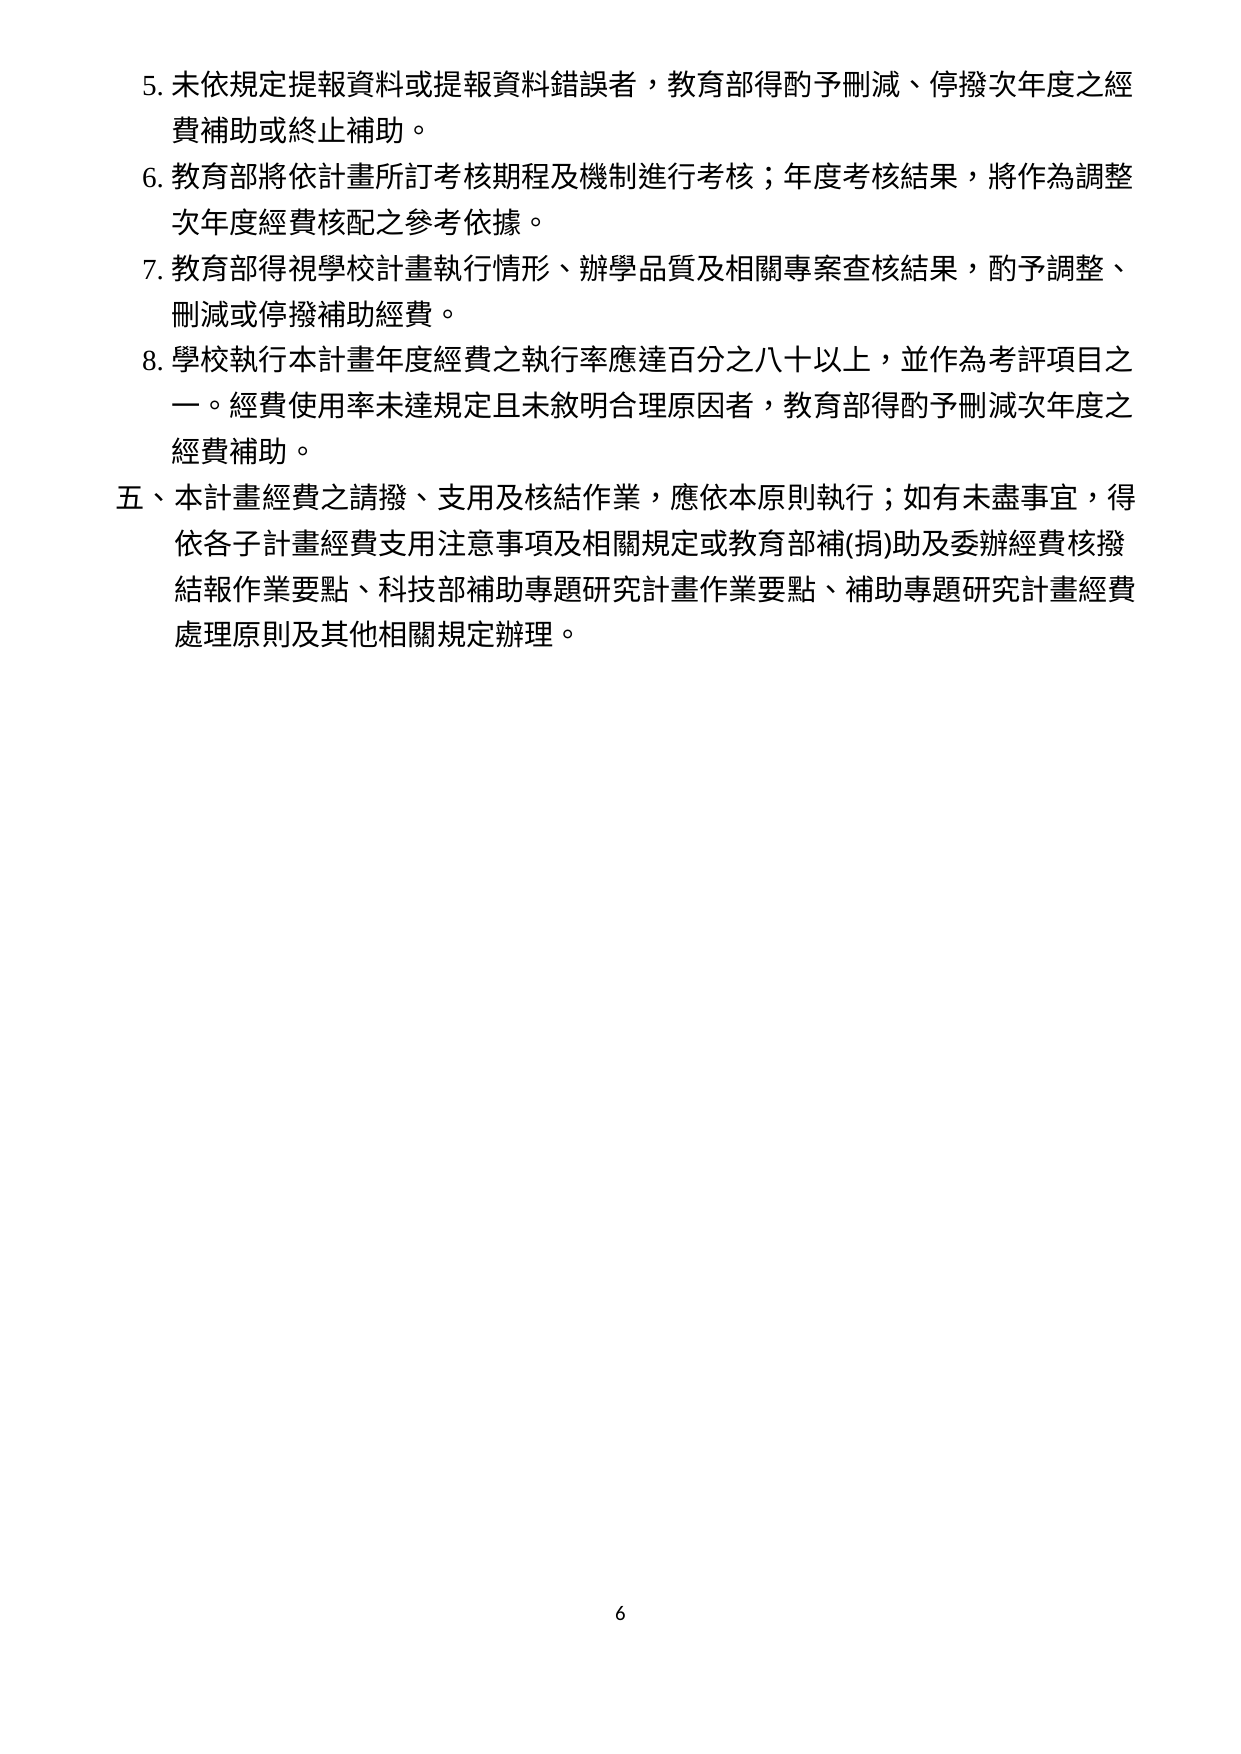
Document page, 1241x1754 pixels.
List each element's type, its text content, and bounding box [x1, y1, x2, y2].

list 教育部將依計畫所訂考核期程及機制進行考核；年度考核結果，將作為調整次年度經費核配之參考依據。 [142, 151, 1140, 242]
list 教育部得視學校計畫執行情形、辦學品質及相關專案查核結果，酌予調整、刪減或停撥補助經費。 [142, 242, 1140, 334]
list 本計畫經費之請撥、支用及核結作業，應依本原則執行；如有未盡事宜，得依各子計畫經費支用注意事項及相關規定或教育部補(捐)助及委辦經費核撥結報作業要點、科技部補助專題研究計畫作業要點、補助專題研究計畫經費處理原則及其他相關規定辦理。 [115, 472, 1140, 655]
list 未依規定提報資料或提報資料錯誤者，教育部得酌予刪減、停撥次年度之經費補助或終止補助。 [142, 59, 1140, 151]
list 學校執行本計畫年度經費之執行率應達百分之八十以上，並作為考評項目之一。經費使用率未達規定且未敘明合理原因者，教育部得酌予刪減次年度之經費補助。 [142, 334, 1140, 472]
